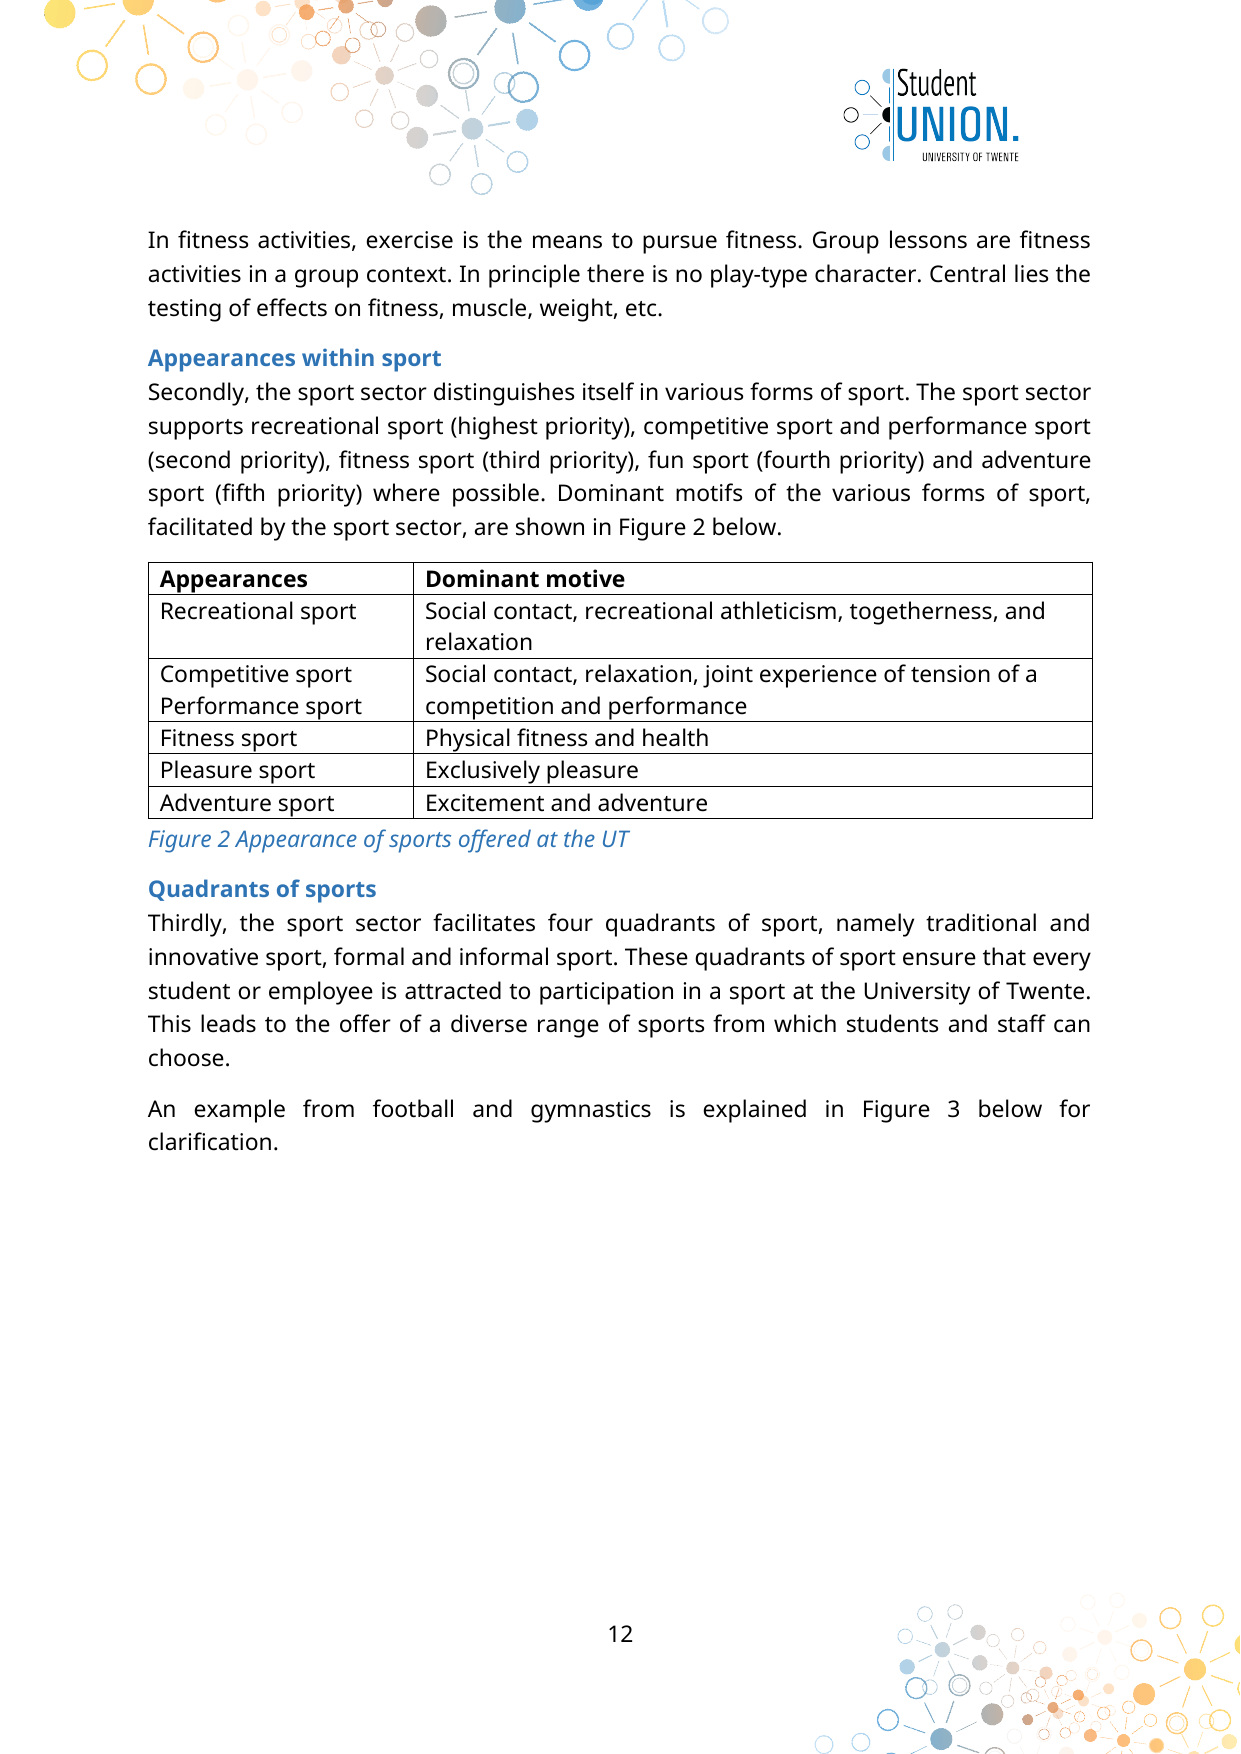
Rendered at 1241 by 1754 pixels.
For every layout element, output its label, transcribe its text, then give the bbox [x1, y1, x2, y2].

subtitle Appearances within sport [148, 342, 1092, 374]
text Thirdly, the sport sector facilitates four quadrants of sport, namely traditional and innovative sport, formal and informal sport. These quadrants of sport ensure that every student or employee is attracted to participation in a sport at the University of Twente. This leads to the offer of a diverse range of sports from which students and staff can choose. [148, 907, 1092, 1073]
text Secondly, the sport sector distinguishes itself in various forms of sport. The sport sector supports recreational sport (highest priority), competitive sport and performance sport (second priority), fitness sport (third priority), fun sport (fourth priority) and adventure sport (fifth priority) where possible. Dominant motifs of the various forms of sport, facilitated by the sport sector, are shown in Figure 2 below. [148, 376, 1092, 542]
table_cell Physical fitness and health [414, 722, 1092, 753]
picture [0, 0, 1240, 1754]
subtitle Quadrants of sports [148, 873, 1092, 905]
table_header Appearances [149, 563, 413, 594]
table_header Dominant motive [414, 563, 1092, 594]
text An example from football and gymnastics is explained in Figure 3 below for clarification. [148, 1093, 1092, 1158]
text In fitness activities, exercise is the means to pursue fitness. Group lessons are fitness activities in a group context. In principle there is no play-type character. Central lies the testing of effects on fitness, muscle, weight, etc. [148, 224, 1092, 323]
table_cell Excitement and adventure [414, 787, 1092, 818]
table_cell Recreational sport [149, 595, 413, 657]
table_cell Pleasure sport [149, 754, 413, 786]
subtitle Figure 2 Appearance of sports offered at the UT [148, 823, 1092, 854]
table_cell Fitness sport [149, 722, 413, 753]
table_cell Social contact, relaxation, joint experience of tension of a competition and performance [414, 659, 1092, 721]
table_cell Adventure sport [149, 787, 413, 818]
table_cell Exclusively pleasure [414, 754, 1092, 786]
table_cell Social contact, recreational athleticism, togetherness, and relaxation [414, 595, 1092, 657]
table_cell Competitive sport Performance sport [149, 659, 413, 721]
